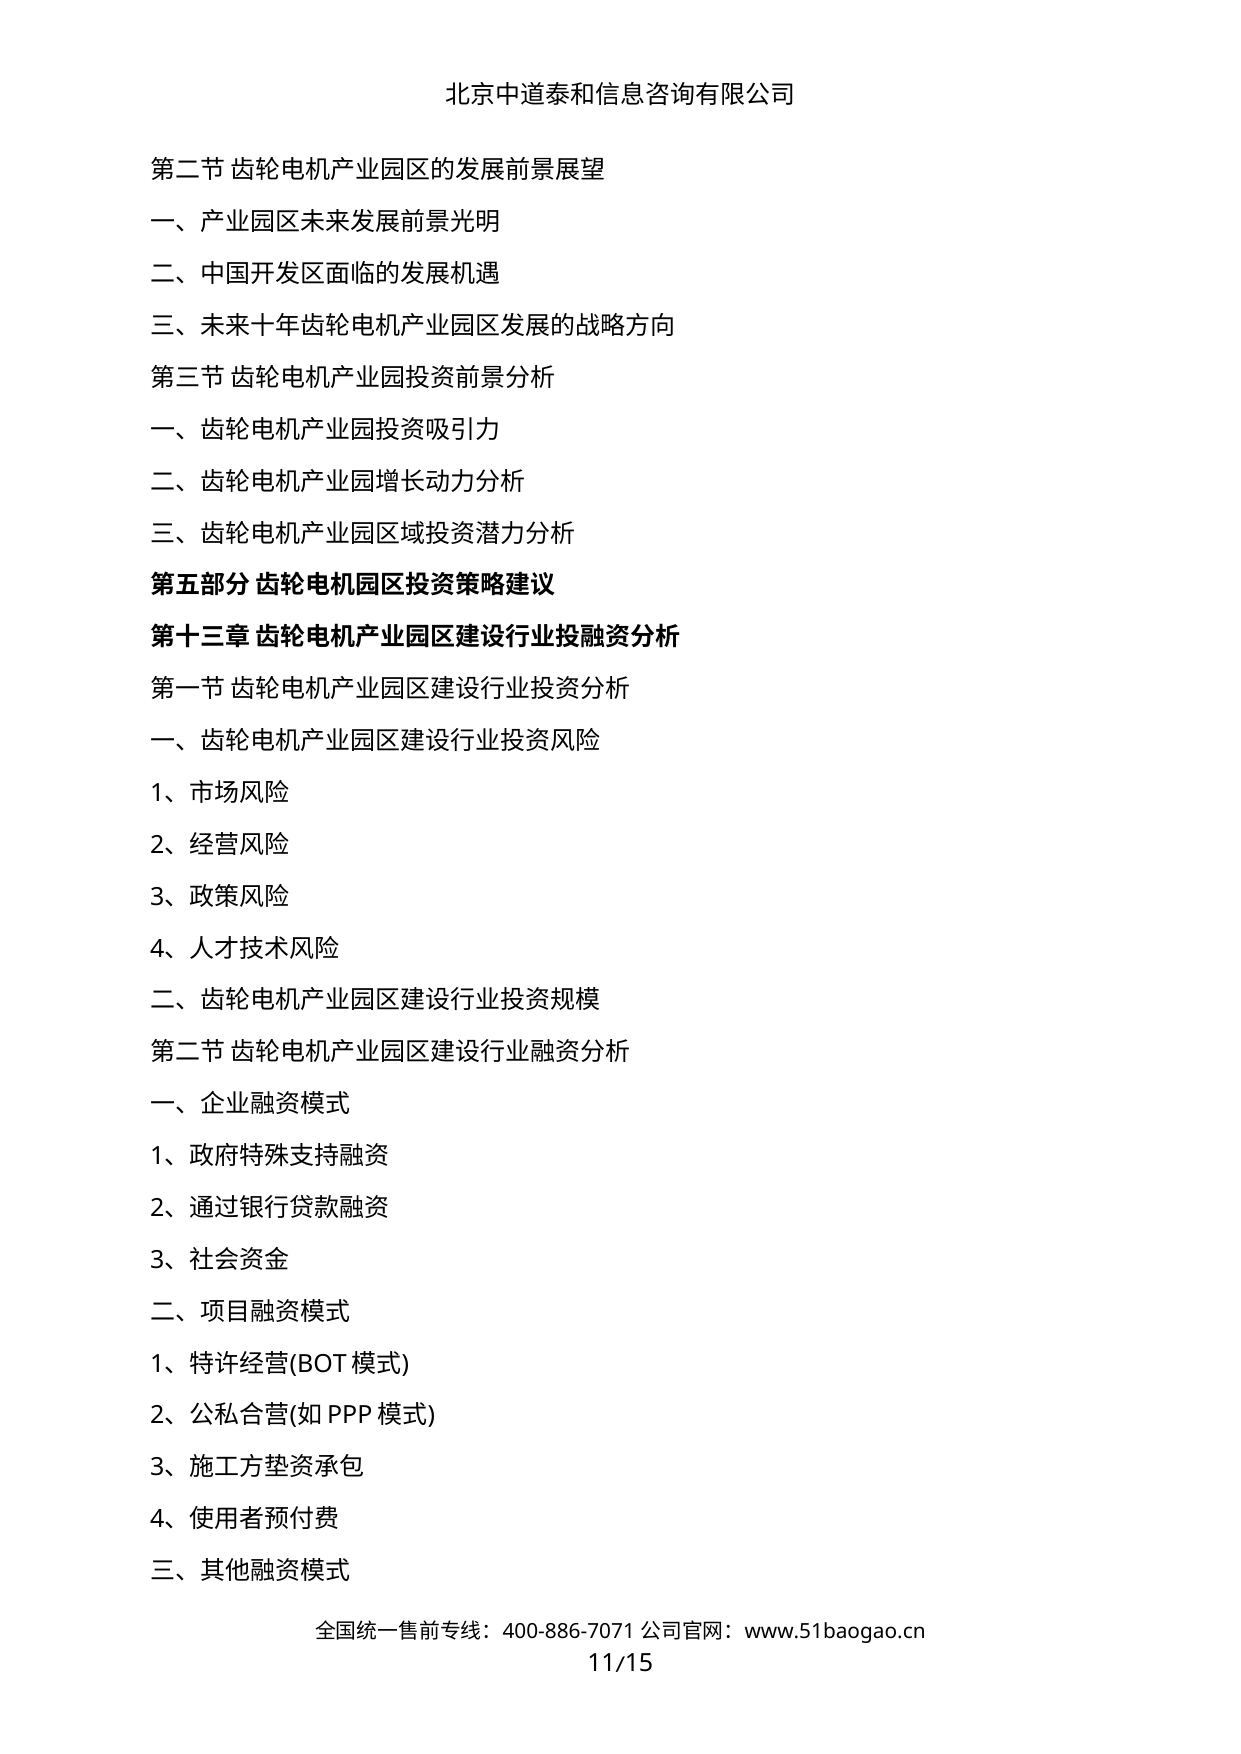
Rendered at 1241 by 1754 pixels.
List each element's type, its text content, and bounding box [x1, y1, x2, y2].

text 一、齿轮电机产业园投资吸引力 [150, 409, 1090, 446]
text 一、齿轮电机产业园区建设行业投资风险 [150, 721, 1090, 757]
text 一、产业园区未来发展前景光明 [150, 202, 1090, 238]
text 1、特许经营(BOT模式) [150, 1343, 1090, 1379]
text 三、齿轮电机产业园区域投资潜力分析 [150, 513, 1090, 549]
text 一、企业融资模式 [150, 1084, 1090, 1120]
text 4、使用者预付费 [150, 1499, 1090, 1535]
text 第一节 齿轮电机产业园区建设行业投资分析 [150, 669, 1090, 705]
text 第五部分 齿轮电机园区投资策略建议 [150, 565, 1090, 601]
text 4、人才技术风险 [150, 928, 1090, 964]
text 二、中国开发区面临的发展机遇 [150, 254, 1090, 290]
text 第二节 齿轮电机产业园区建设行业融资分析 [150, 1032, 1090, 1068]
text 二、项目融资模式 [150, 1291, 1090, 1327]
text 3、社会资金 [150, 1239, 1090, 1276]
text 2、公私合营(如PPP模式) [150, 1395, 1090, 1431]
text 二、齿轮电机产业园区建设行业投资规模 [150, 980, 1090, 1016]
text 三、其他融资模式 [150, 1551, 1090, 1587]
text 1、市场风险 [150, 772, 1090, 809]
text 第三节 齿轮电机产业园投资前景分析 [150, 357, 1090, 394]
text 第十三章 齿轮电机产业园区建设行业投融资分析 [150, 617, 1090, 653]
text 二、齿轮电机产业园增长动力分析 [150, 461, 1090, 497]
text 2、经营风险 [150, 824, 1090, 861]
text 3、施工方垫资承包 [150, 1447, 1090, 1483]
text 1、政府特殊支持融资 [150, 1136, 1090, 1172]
text 2、通过银行贷款融资 [150, 1187, 1090, 1224]
text 三、未来十年齿轮电机产业园区发展的战略方向 [150, 306, 1090, 342]
text 3、政策风险 [150, 876, 1090, 912]
text 第二节 齿轮电机产业园区的发展前景展望 [150, 150, 1090, 186]
